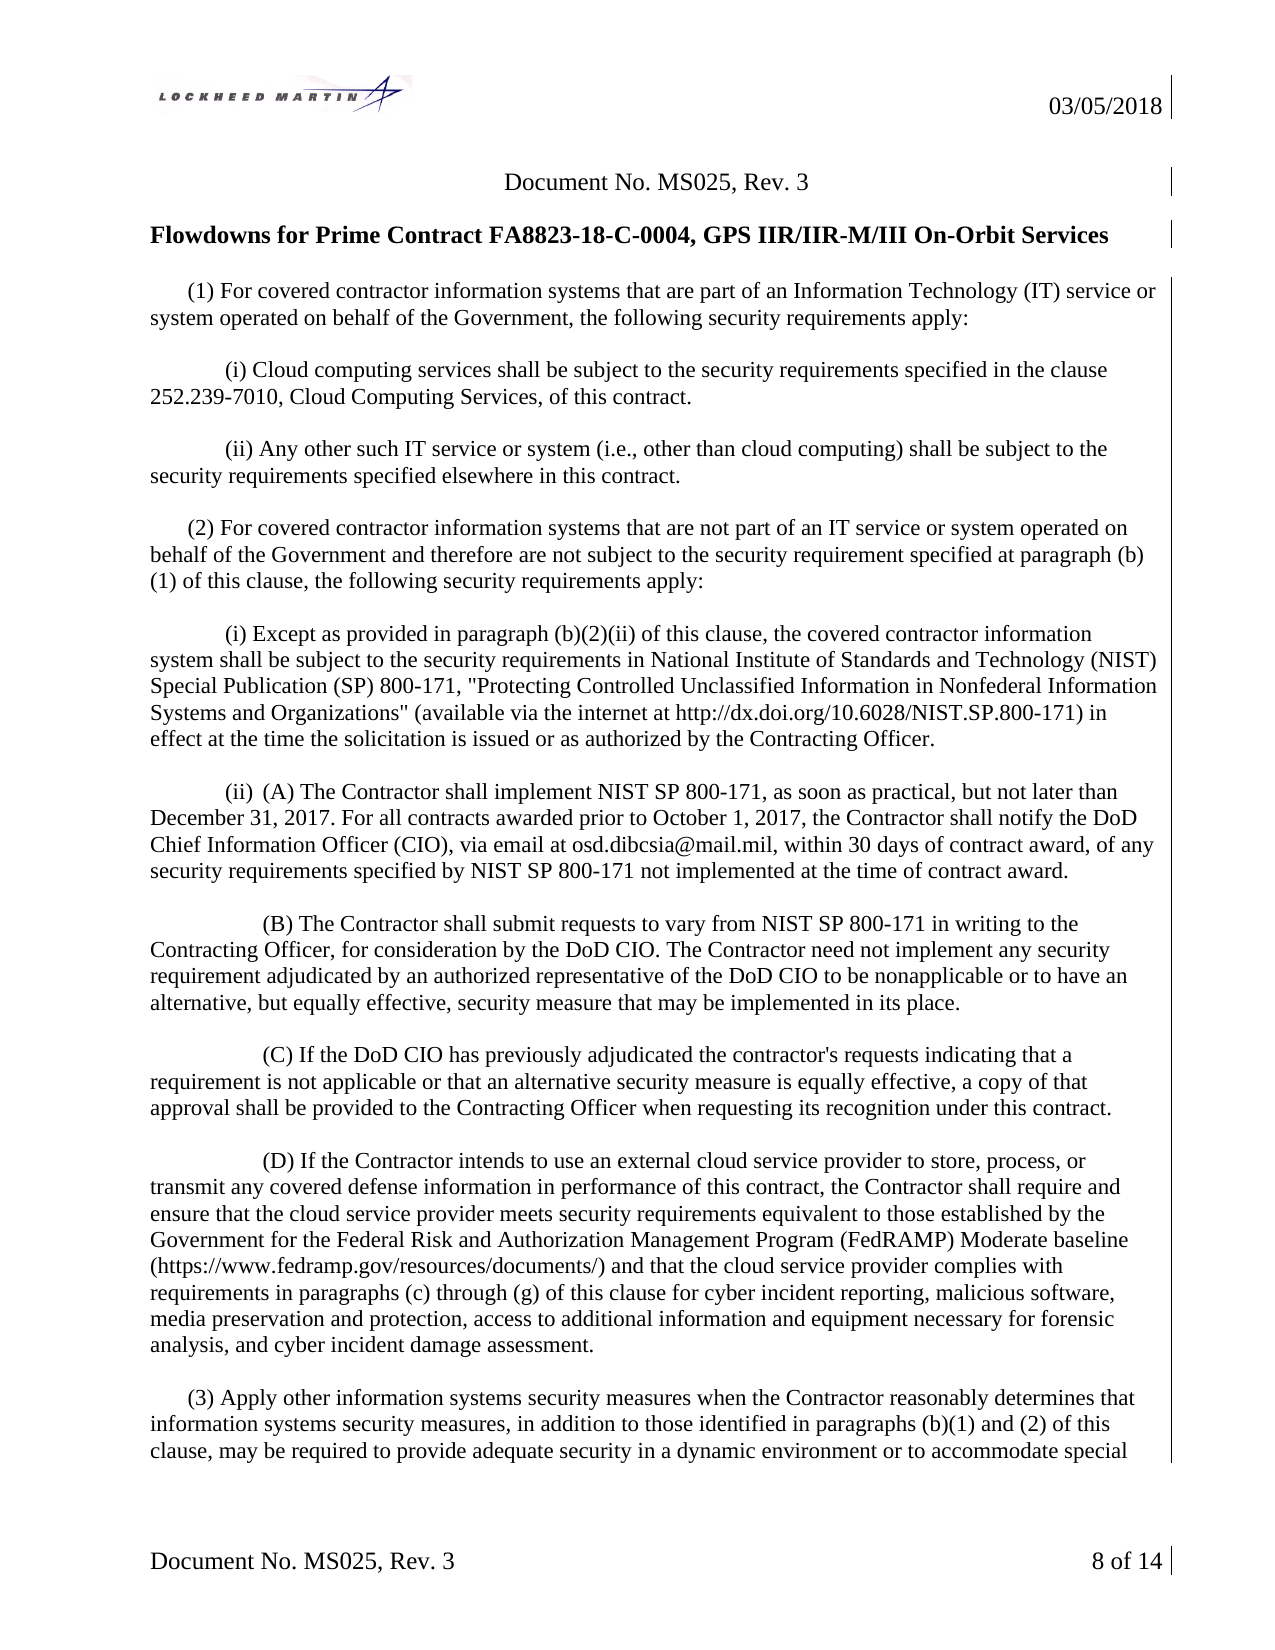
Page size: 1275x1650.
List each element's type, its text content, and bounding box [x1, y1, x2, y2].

picture [150, 75, 413, 114]
text (i) Except as provided in paragraph (b)(2)(ii) of this clause, the covered contractor information system shall be subject to the security requirements in National Institute of Standards and Technology (NIST) Special Publication (SP) 800-171, "Protecting Controlled Unclassified Information in Nonfederal Information Systems and Organizations" (available via the internet at http://dx.doi.org/10.6028/NIST.SP.800-171) in effect at the time the solicitation is issued or as authorized by the Contracting Officer. [150, 620, 1162, 752]
text (1) For covered contractor information systems that are part of an Information Technology (IT) service or system operated on behalf of the Government, the following security requirements apply: [150, 277, 1162, 330]
text (D) If the Contractor intends to use an external cloud service provider to store, process, or transmit any covered defense information in performance of this contract, the Contractor shall require and ensure that the cloud service provider meets security requirements equivalent to those established by the Government for the Federal Risk and Authorization Management Program (FedRAMP) Moderate baseline (https://www.fedramp.gov/resources/documents/) and that the cloud service provider complies with requirements in paragraphs (c) through (g) of this clause for cyber incident reporting, malicious software, media preservation and protection, access to additional information and equipment necessary for forensic analysis, and cyber incident damage assessment. [150, 1147, 1162, 1358]
text (2) For covered contractor information systems that are not part of an IT service or system operated on behalf of the Government and therefore are not subject to the security requirement specified at paragraph (b)(1) of this clause, the following security requirements apply: [150, 514, 1162, 593]
text (C) If the DoD CIO has previously adjudicated the contractor's requests indicating that a requirement is not applicable or that an alternative security measure is equally effective, a copy of that approval shall be provided to the Contracting Officer when requesting its recognition under this contract. [150, 1042, 1162, 1121]
text (B) The Contractor shall submit requests to vary from NIST SP 800-171 in writing to the Contracting Officer, for consideration by the DoD CIO. The Contractor need not implement any security requirement adjudicated by an authorized representative of the DoD CIO to be nonapplicable or to have an alternative, but equally effective, security measure that may be implemented in its place. [150, 910, 1162, 1015]
text (i) Cloud computing services shall be subject to the security requirements specified in the clause 252.239-7010, Cloud Computing Services, of this contract. [150, 356, 1162, 409]
text (ii) Any other such IT service or system (i.e., other than cloud computing) shall be subject to the security requirements specified elsewhere in this contract. [150, 435, 1162, 488]
text (ii) (A) The Contractor shall implement NIST SP 800-171, as soon as practical, but not later than December 31, 2017. For all contracts awarded prior to October 1, 2017, the Contractor shall notify the DoD Chief Information Officer (CIO), via email at osd.dibcsia@mail.mil, within 30 days of contract award, of any security requirements specified by NIST SP 800-171 not implemented at the time of contract award. [150, 778, 1162, 883]
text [150, 1384, 1162, 1463]
